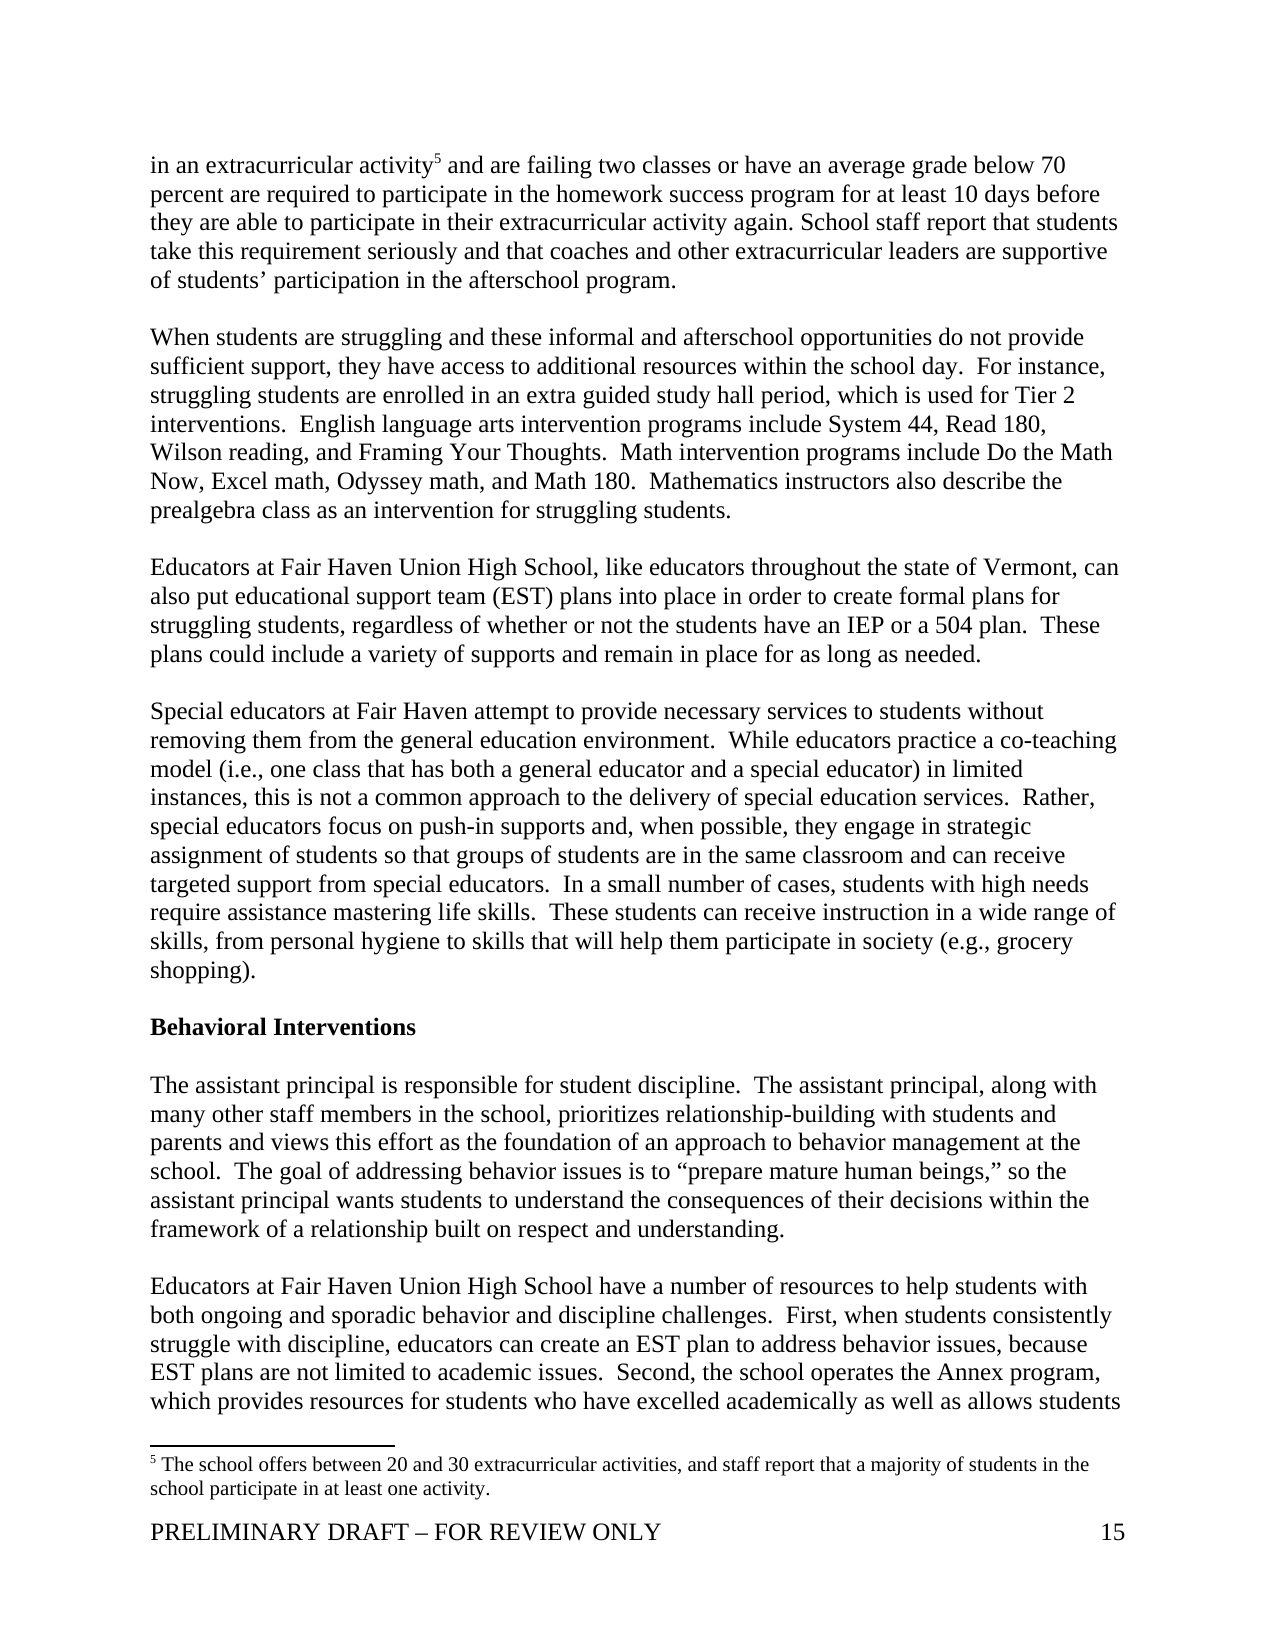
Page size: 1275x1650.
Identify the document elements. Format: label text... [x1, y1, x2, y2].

text When students are struggling and these informal and afterschool opportunities do not provide sufficient support, they have access to additional resources within the school day. For instance, struggling students are enrolled in an extra guided study hall period, which is used for Tier 2 interventions. English language arts intervention programs include System 44, Read 180, Wilson reading, and Framing Your Thoughts. Math intervention programs include Do the Math Now, Excel math, Odyssey math, and Math 180. Mathematics instructors also describe the prealgebra class as an intervention for struggling students. [150, 322, 1125, 524]
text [150, 150, 1125, 294]
subtitle Behavioral Interventions [150, 1012, 1181, 1041]
text Educators at Fair Haven Union High School, like educators throughout the state of Vermont, can also put educational support team (EST) plans into place in order to create formal plans for struggling students, regardless of whether or not the students have an IEP or a 504 plan. These plans could include a variety of supports and remain in place for as long as needed. [150, 552, 1125, 667]
text Special educators at Fair Haven attempt to provide necessary services to students without removing them from the general education environment. While educators practice a co-teaching model (i.e., one class that has both a general educator and a special educator) in limited instances, this is not a common approach to the delivery of special education services. Rather, special educators focus on push-in supports and, when possible, they engage in strategic assignment of students so that groups of students are in the same classroom and can receive targeted support from special educators. In a small number of cases, students with high needs require assistance mastering life skills. These students can receive instruction in a wide range of skills, from personal hygiene to skills that will help them participate in society (e.g., grocery shopping). [150, 696, 1125, 984]
text The assistant principal is responsible for student discipline. The assistant principal, along with many other staff members in the school, prioritizes relationship-building with students and parents and views this effort as the foundation of an approach to behavior management at the school. The goal of addressing behavior issues is to “prepare mature human beings,” so the assistant principal wants students to understand the consequences of their decisions within the framework of a relationship built on respect and understanding. [150, 1070, 1125, 1242]
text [150, 1271, 1125, 1415]
